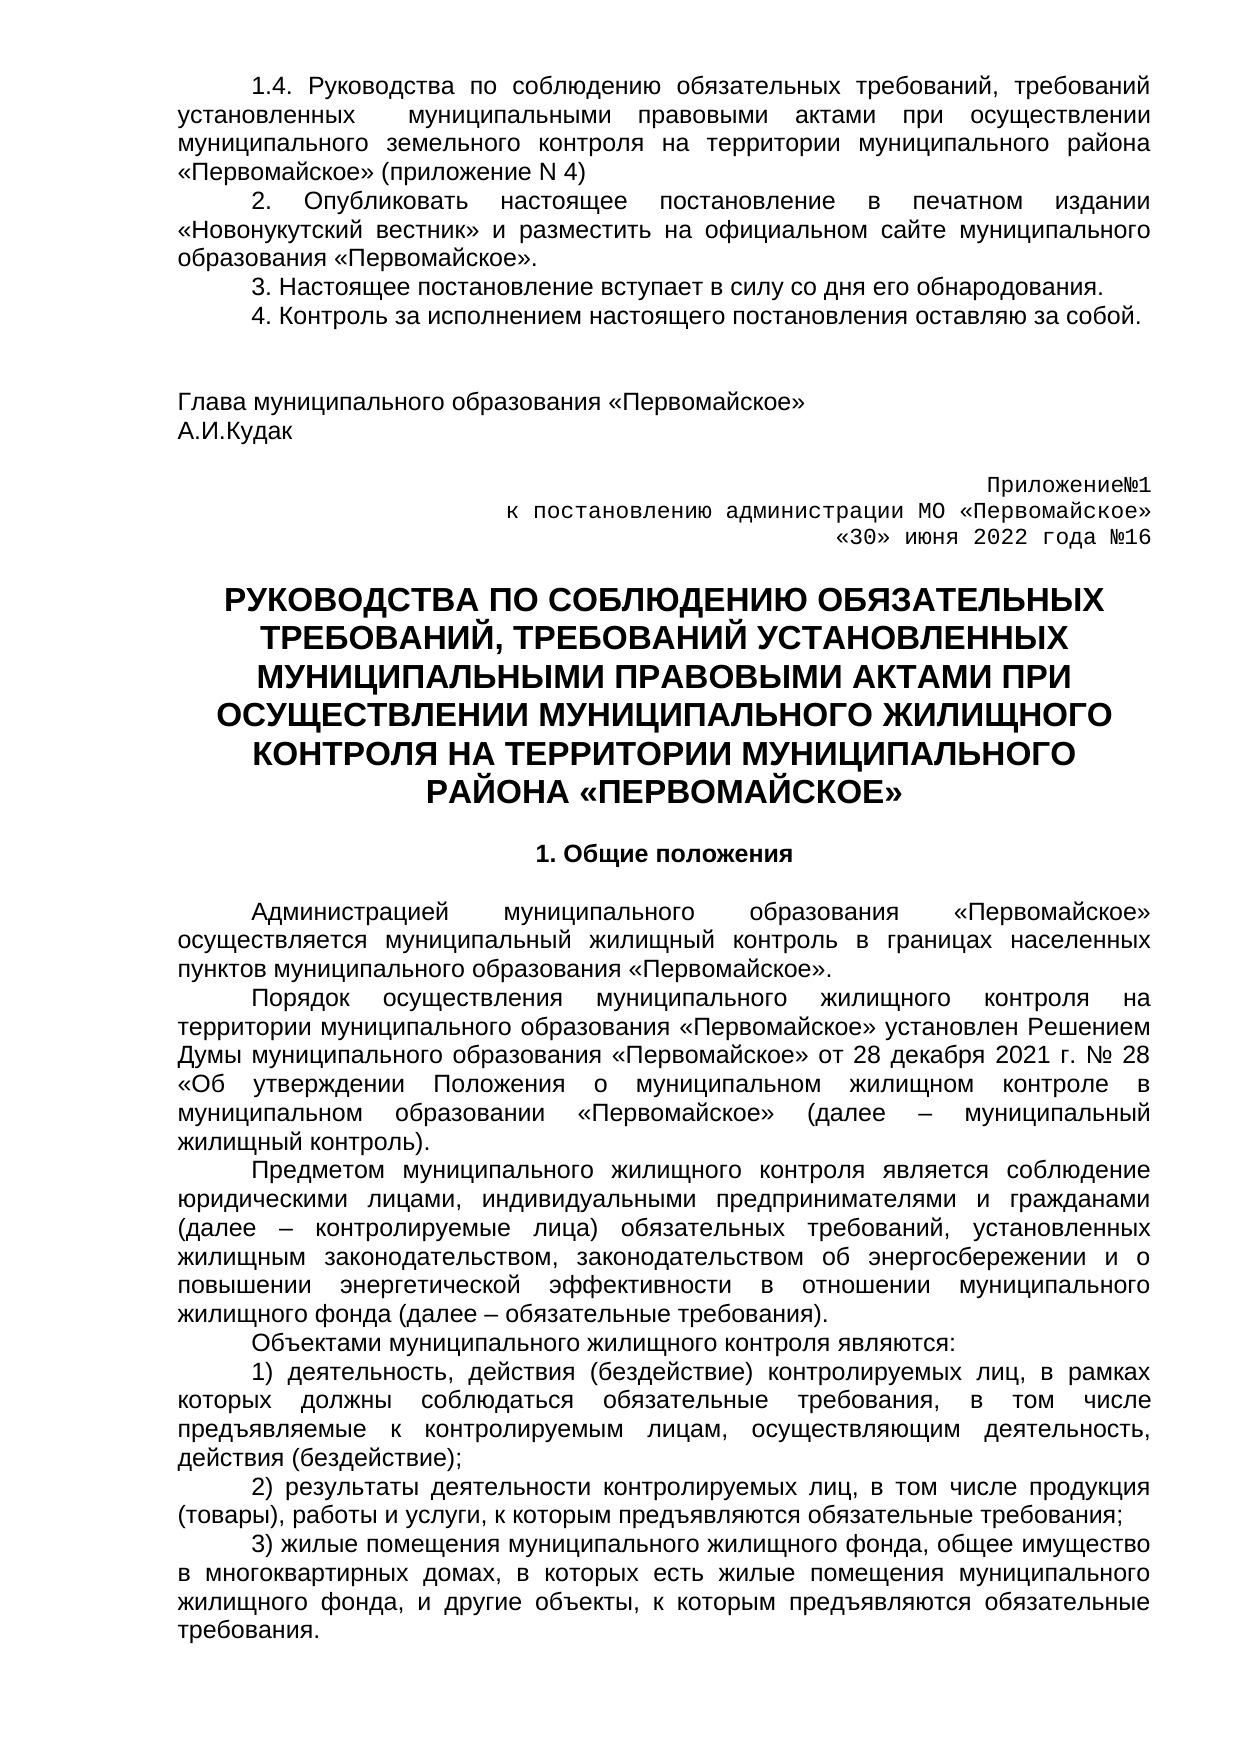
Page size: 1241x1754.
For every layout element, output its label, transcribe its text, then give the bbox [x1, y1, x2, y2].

text 4. Контроль за исполнением настоящего постановления оставляю за собой. [177, 301, 1152, 329]
text Администрацией муниципального образования «Первомайское» осуществляется муниципальный жилищный контроль в границах населенных пунктов муниципального образования «Первомайское». [177, 897, 1152, 983]
text «30» июня 2022 года №16 [118, 525, 1152, 551]
text А.И.Кудак [177, 416, 1152, 444]
text Руководства по соблюдению обязательных требований, требований установленных муниципальными правовыми актами при осуществлении муниципального жилищного контроля на территории муниципального района «ПЕРВОМАЙСКОЕ» [177, 580, 1152, 811]
text Приложение№1 [118, 473, 1152, 499]
text 1.4. Руководства по соблюдению обязательных требований, требований установленных муниципальными правовыми актами при осуществлении муниципального земельного контроля на территории муниципального района «Первомайское» (приложение N 4) [177, 71, 1152, 186]
text 2) результаты деятельности контролируемых лиц, в том числе продукция (товары), работы и услуги, к которым предъявляются обязательные требования; [177, 1472, 1152, 1529]
text 3) жилые помещения муниципального жилищного фонда, общее имущество в многоквартирных домах, в которых есть жилые помещения муниципального жилищного фонда, и другие объекты, к которым предъявляются обязательные требования. [177, 1529, 1152, 1644]
list 1. Общие положения [177, 839, 1152, 868]
text Глава муниципального образования «Первомайское» [177, 387, 1152, 416]
text Объектами муниципального жилищного контроля являются: [177, 1328, 1152, 1357]
text Порядок осуществления муниципального жилищного контроля на территории муниципального образования «Первомайское» установлен Решением Думы муниципального образования «Первомайское» от 28 декабря 2021 г. № 28 «Об утверждении Положения о муниципальном жилищном контроле в муниципальном образовании «Первомайское» (далее – муниципальный жилищный контроль). [177, 983, 1152, 1156]
text Предметом муниципального жилищного контроля является соблюдение юридическими лицами, индивидуальными предпринимателями и гражданами (далее – контролируемые лица) обязательных требований, установленных жилищным законодательством, законодательством об энергосбережении и о повышении энергетической эффективности в отношении муниципального жилищного фонда (далее – обязательные требования). [177, 1156, 1152, 1328]
text к постановлению администрации МО «Первомайское» [118, 499, 1152, 525]
text 2. Опубликовать настоящее постановление в печатном издании «Новонукутский вестник» и разместить на официальном сайте муниципального образования «Первомайское». [177, 186, 1152, 272]
text 1) деятельность, действия (бездействие) контролируемых лиц, в рамках которых должны соблюдаться обязательные требования, в том числе предъявляемые к контролируемым лицам, осуществляющим деятельность, действия (бездействие); [177, 1357, 1152, 1472]
text 3. Настоящее постановление вступает в силу со дня его обнародования. [177, 272, 1152, 301]
